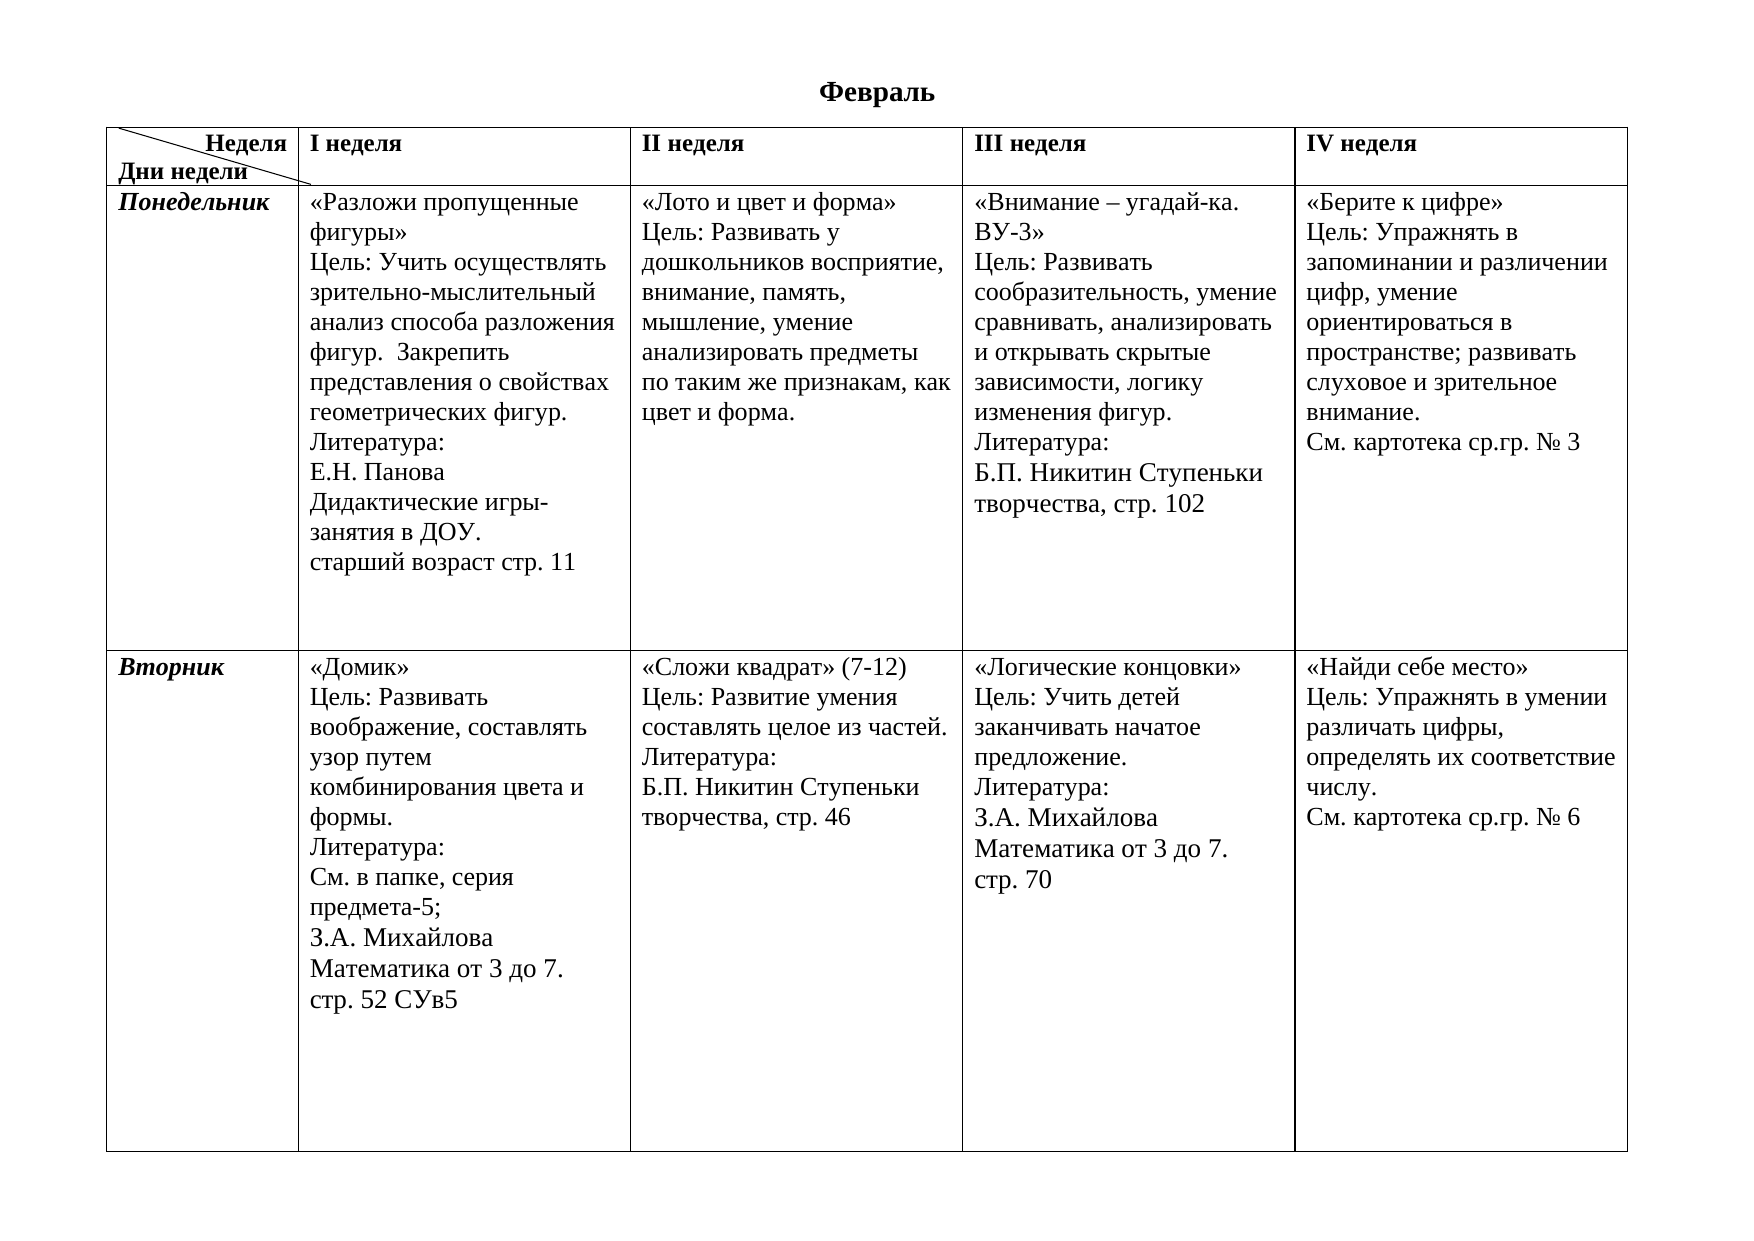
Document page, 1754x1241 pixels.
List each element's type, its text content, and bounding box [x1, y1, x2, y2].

table_header I неделя [299, 128, 630, 185]
table_cell «Внимание – угадай-ка. ВУ-3» Цель: Развивать сообразительность, умение сравнивать, анализировать и открывать скрытые зависимости, логику изменения фигур. Литература: Б.П. Никитин Ступеньки творчества, стр. 102 [963, 186, 1294, 650]
table_cell «Лото и цвет и форма» Цель: Развивать у дошкольников восприятие, внимание, память, мышление, умение анализировать предметы по таким же признакам, как цвет и форма. [631, 186, 962, 650]
table_cell «Найди себе место» Цель: Упражнять в умении различать цифры, определять их соответствие числу. См. картотека ср.гр. № 6 [1296, 651, 1627, 1151]
table_header IV неделя [1296, 128, 1627, 185]
table_cell «Домик» Цель: Развивать воображение, составлять узор путем комбинирования цвета и формы. Литература: См. в папке, серия предмета-5; З.А. Михайлова Математика от 3 до 7. стр. 52 СУв5 [299, 651, 630, 1151]
table_cell «Разложи пропущенные фигуры» Цель: Учить осуществлять зрительно-мыслительный анализ способа разложения фигур. Закрепить представления о свойствах геометрических фигур. Литература: Е.Н. Панова Дидактические игры-занятия в ДОУ. старший возраст стр. 11 [299, 186, 630, 650]
text Февраль [118, 74, 1636, 107]
table_header Неделя Дни недели [107, 128, 298, 185]
table_header III неделя [963, 128, 1294, 185]
table_cell Вторник [107, 651, 298, 1151]
table_cell «Берите к цифре» Цель: Упражнять в запоминании и различении цифр, умение ориентироваться в пространстве; развивать слуховое и зрительное внимание. См. картотека ср.гр. № 3 [1296, 186, 1627, 650]
table_cell «Сложи квадрат» (7-12) Цель: Развитие умения составлять целое из частей. Литература: Б.П. Никитин Ступеньки творчества, стр. 46 [631, 651, 962, 1151]
table_cell Понедельник [107, 186, 298, 650]
table_header II неделя [631, 128, 962, 185]
table_cell «Логические концовки» Цель: Учить детей заканчивать начатое предложение. Литература: З.А. Михайлова Математика от 3 до 7. стр. 70 [963, 651, 1294, 1151]
